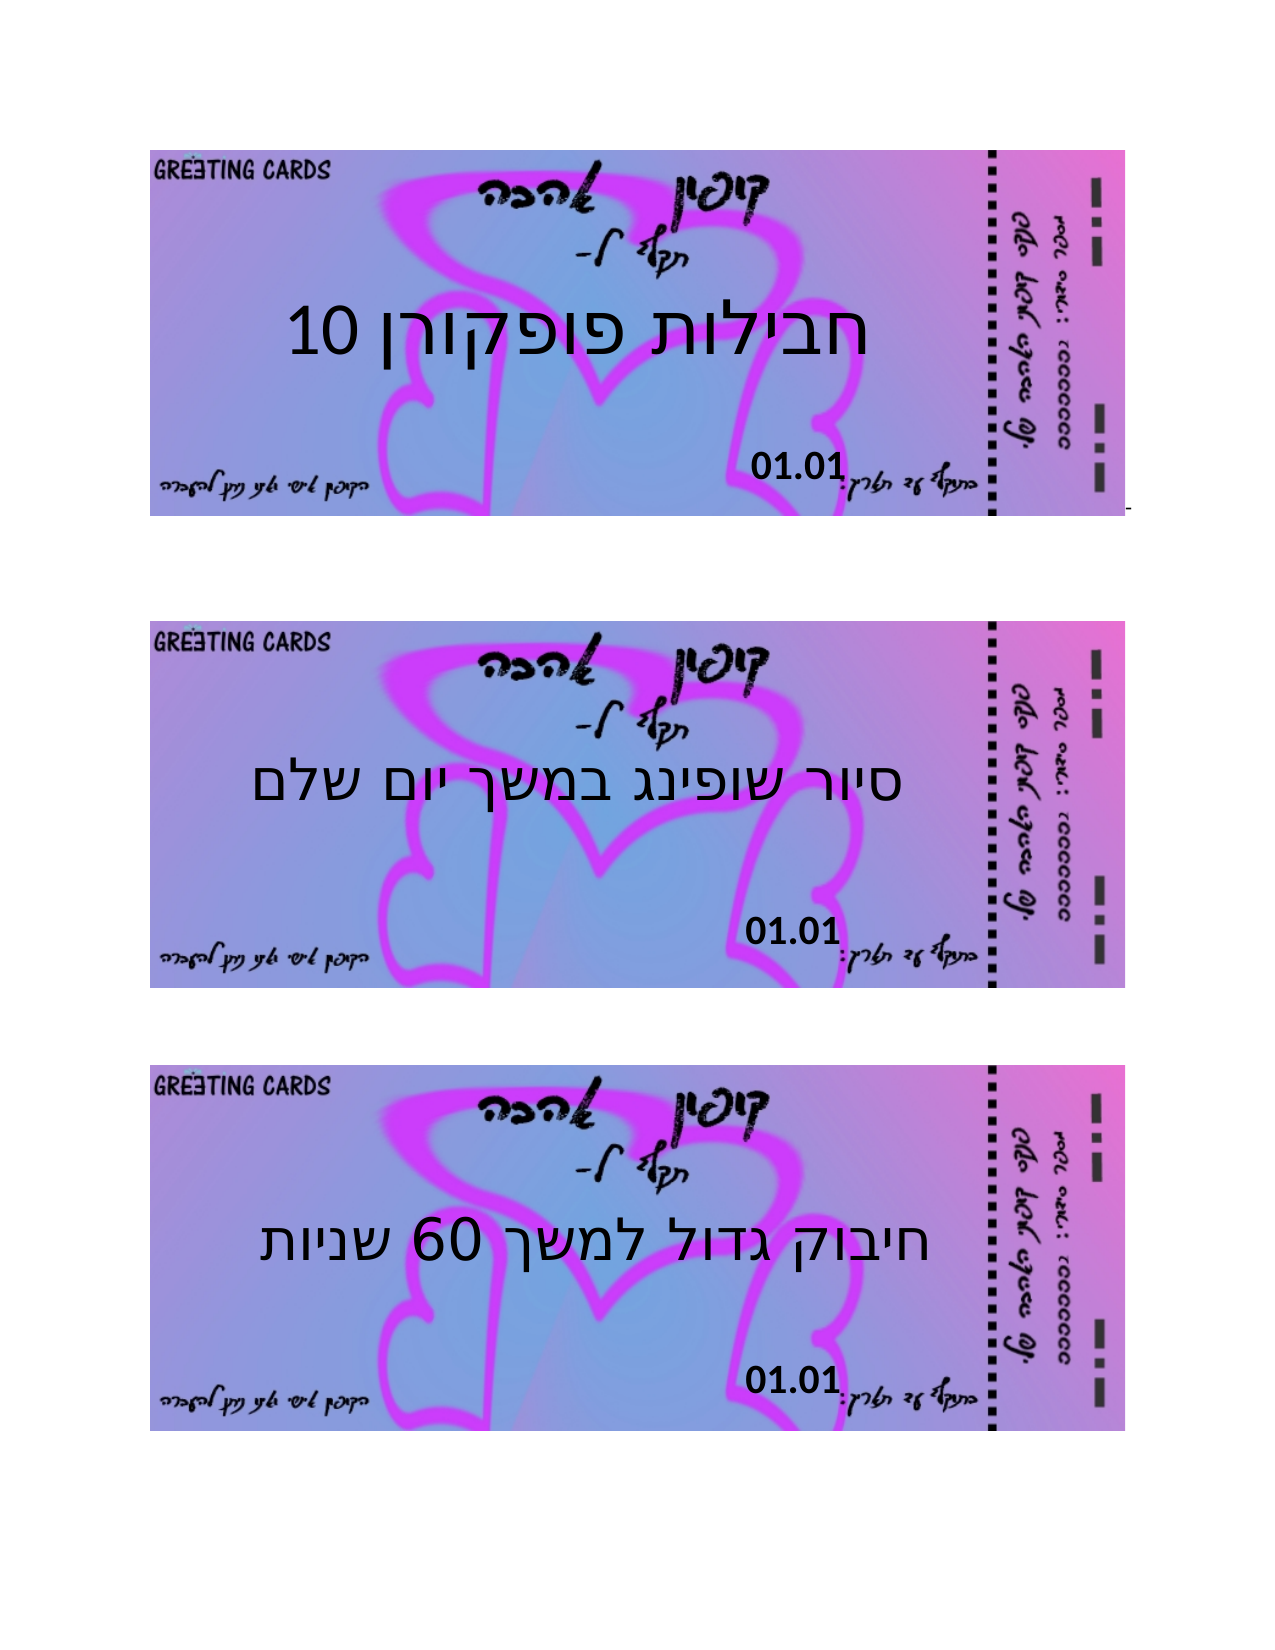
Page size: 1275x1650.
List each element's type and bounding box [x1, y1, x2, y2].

picture [150, 621, 1125, 988]
picture [150, 1065, 1125, 1431]
picture [150, 150, 1125, 516]
